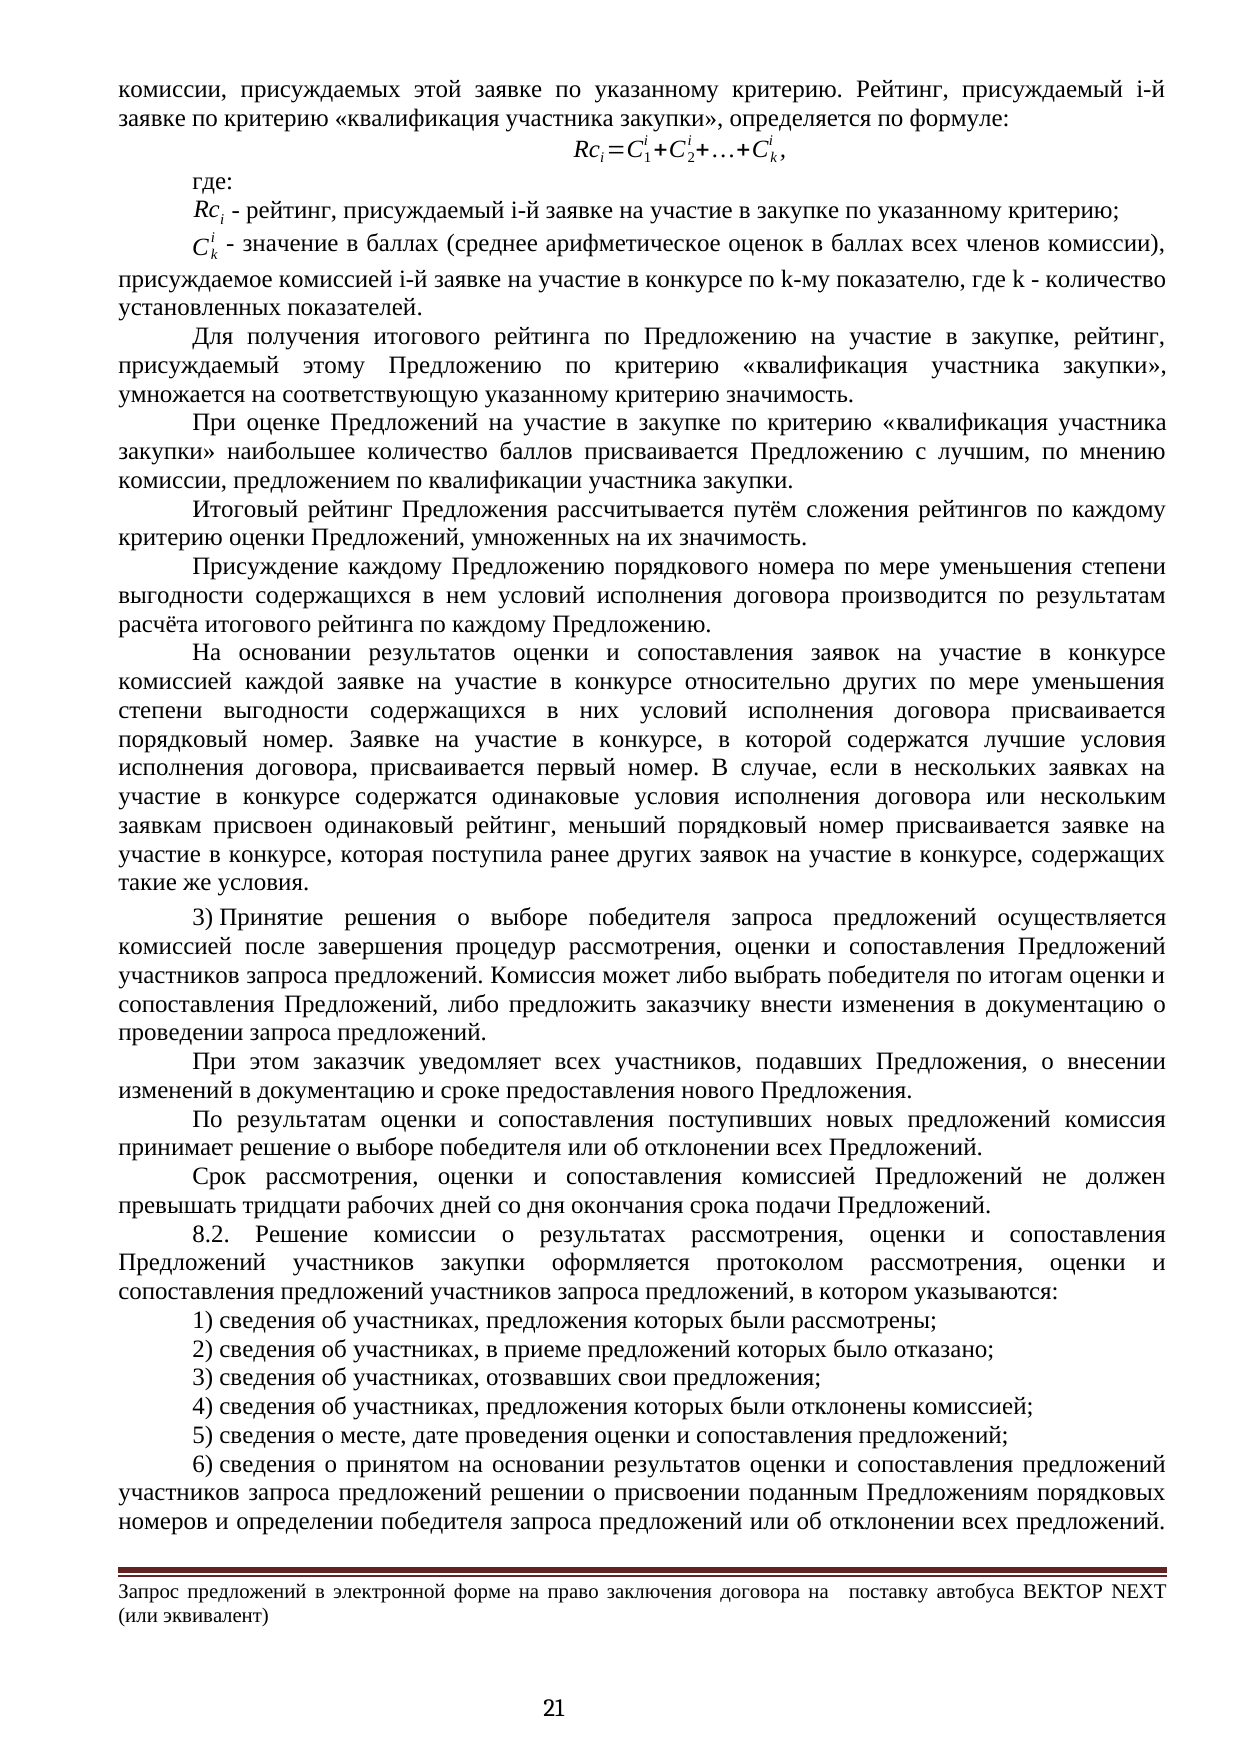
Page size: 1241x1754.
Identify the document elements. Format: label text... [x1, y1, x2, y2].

text где: [118, 166, 1167, 195]
text Присуждение каждому Предложению порядкового номера по мере уменьшения степени выгодности содержащихся в нем условий исполнения договора производится по результатам расчёта итогового рейтинга по каждому Предложению. [118, 551, 1167, 637]
text Для получения итогового рейтинга по Предложению на участие в закупке, рейтинг, присуждаемый этому Предложению по критерию «квалификация участника закупки», умножается на соответствующую указанному критерию значимость. [118, 321, 1167, 407]
text 8.2. Решение комиссии о результатах рассмотрения, оценки и сопоставления Предложений участников закупки оформляется протоколом рассмотрения, оценки и сопоставления предложений участников запроса предложений, в котором указываются: [118, 1219, 1167, 1305]
text - рейтинг, присуждаемый i-й заявке на участие в закупке по указанному критерию; [118, 195, 1167, 228]
text 5) сведения о месте, дате проведения оценки и сопоставления предложений; [118, 1420, 1167, 1449]
text Итоговый рейтинг Предложения рассчитывается путём сложения рейтингов по каждому критерию оценки Предложений, умноженных на их значимость. [118, 494, 1167, 551]
text На основании результатов оценки и сопоставления заявок на участие в конкурсе комиссией каждой заявке на участие в конкурсе относительно других по мере уменьшения степени выгодности содержащихся в них условий исполнения договора присваивается порядковый номер. Заявке на участие в конкурсе, в которой содержатся лучшие условия исполнения договора, присваивается первый номер. В случае, если в нескольких заявках на участие в конкурсе содержатся одинаковые условия исполнения договора или нескольким заявкам присвоен одинаковый рейтинг, меньший порядковый номер присваивается заявке на участие в конкурсе, которая поступила ранее других заявок на участие в конкурсе, содержащих такие же условия. [118, 637, 1167, 896]
text 3) сведения об участниках, отозвавших свои предложения; [118, 1362, 1167, 1391]
text При оценке Предложений на участие в закупке по критерию «квалификация участника закупки» наибольшее количество баллов присваивается Предложению с лучшим, по мнению комиссии, предложением по квалификации участника закупки. [118, 407, 1167, 494]
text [118, 1449, 1167, 1535]
text 4) сведения об участниках, предложения которых были отклонены комиссией; [118, 1391, 1167, 1420]
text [118, 74, 1167, 131]
text По результатам оценки и сопоставления поступивших новых предложений комиссия принимает решение о выборе победителя или об отклонении всех Предложений. [118, 1104, 1167, 1161]
text 2) сведения об участниках, в приеме предложений которых было отказано; [118, 1334, 1167, 1362]
text 3) Принятие решения о выборе победителя запроса предложений осуществляется комиссией после завершения процедур рассмотрения, оценки и сопоставления Предложений участников запроса предложений. Комиссия может либо выбрать победителя по итогам оценки и сопоставления Предложений, либо предложить заказчику внести изменения в документацию о проведении запроса предложений. [118, 902, 1167, 1046]
text Срок рассмотрения, оценки и сопоставления комиссией Предложений не должен превышать тридцати рабочих дней со дня окончания срока подачи Предложений. [118, 1161, 1167, 1219]
text - значение в баллах (среднее арифметическое оценок в баллах всех членов комиссии), присуждаемое комиссией i-й заявке на участие в конкурсе по k-му показателю, где k - количество установленных показателей. [118, 228, 1167, 321]
text 1) сведения об участниках, предложения которых были рассмотрены; [118, 1305, 1167, 1334]
text При этом заказчик уведомляет всех участников, подавших Предложения, о внесении изменений в документацию и сроке предоставления нового Предложения. [118, 1046, 1167, 1104]
